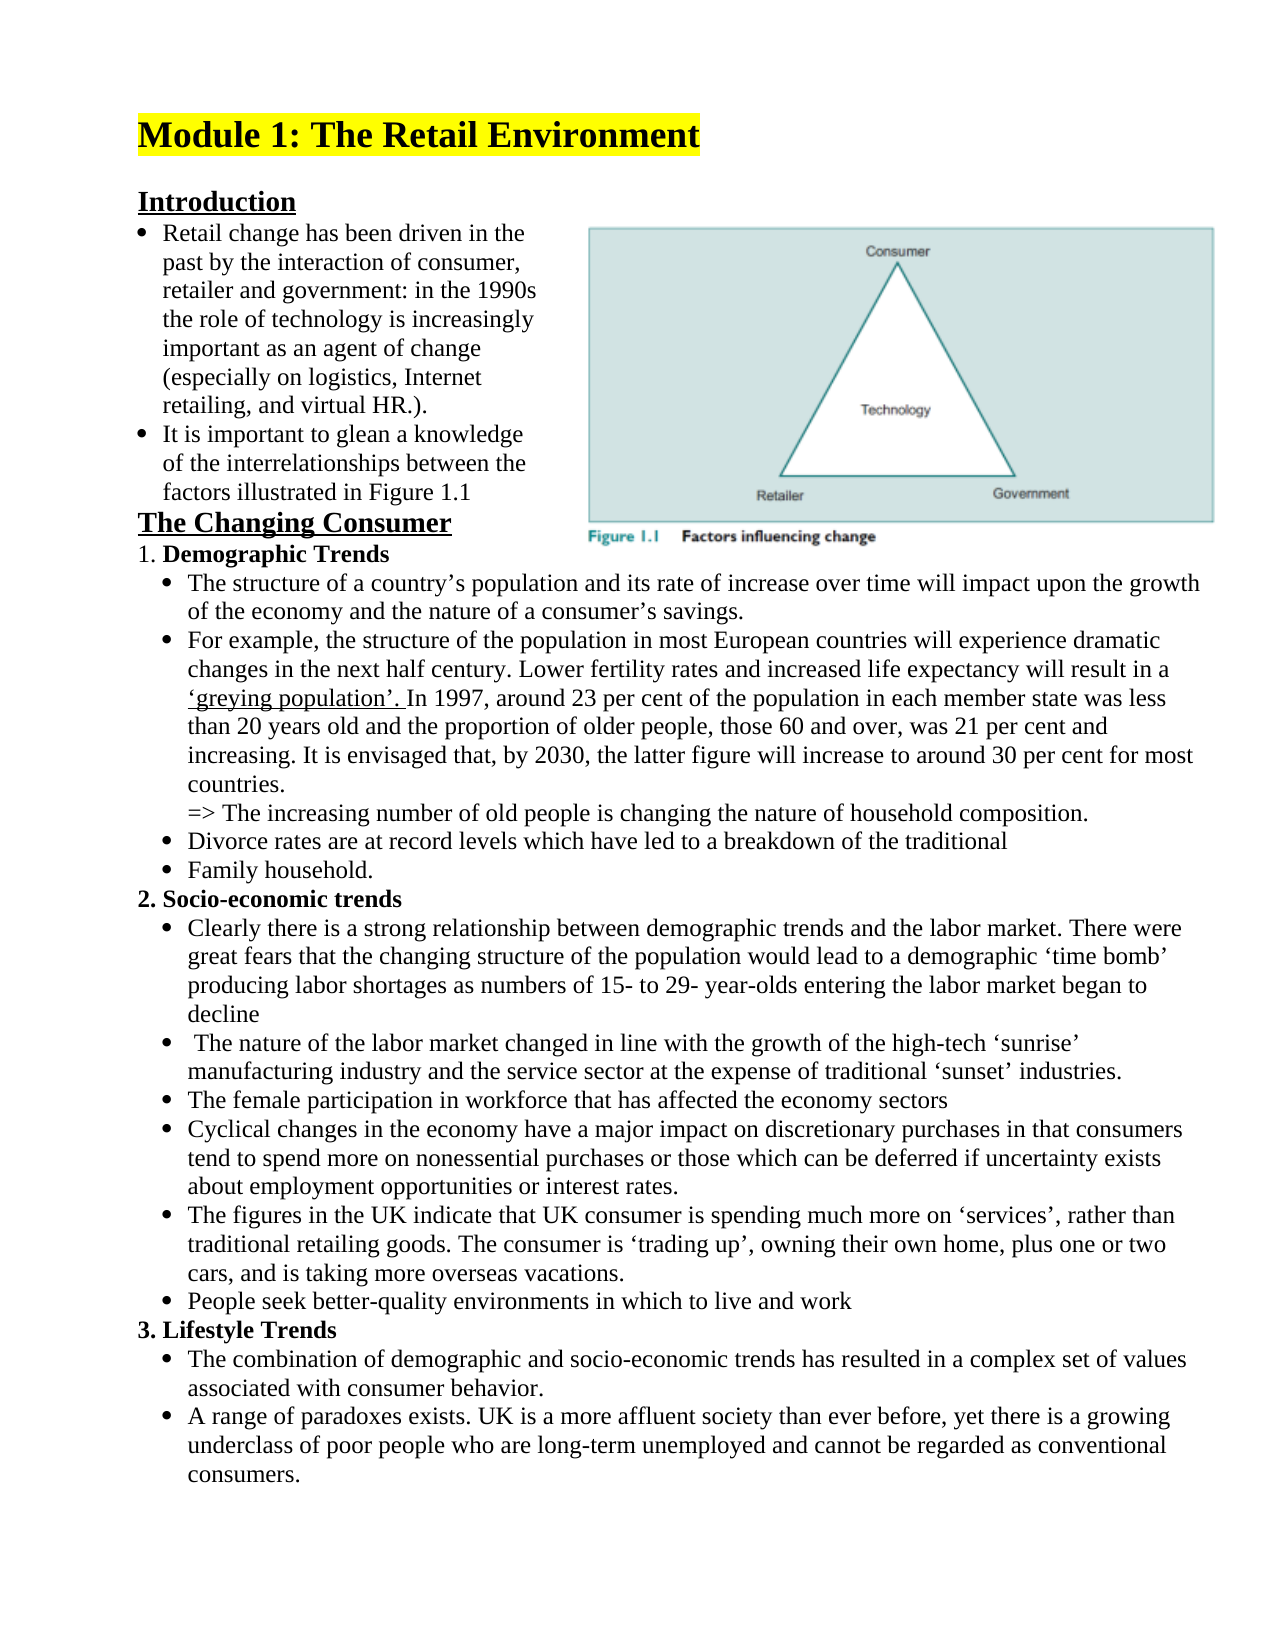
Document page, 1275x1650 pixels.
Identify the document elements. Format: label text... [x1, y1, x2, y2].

list The figures in the indicate that consumer is spending much more on ‘services’, rather than traditional retailing goods. The consumer is ‘trading up’, owning their own home, plus one or two cars, and is taking more overseas vacations. [162, 1200, 1212, 1286]
list Lifestyle Trends [137, 1315, 1212, 1344]
text Introduction [137, 184, 1212, 218]
list Family household. [162, 855, 1212, 884]
text Module 1: The Retail Environment [137, 112, 1212, 156]
list The combination of demographic and socio-economic trends has resulted in a complex set of values associated with consumer behavior. [162, 1344, 1212, 1401]
list Demographic Trends [137, 539, 1212, 568]
list Divorce rates are at record levels which have led to a breakdown of the traditional [162, 826, 1212, 855]
list Cyclical changes in the economy have a major impact on discretionary purchases in that consumers tend to spend more on nonessential purchases or those which can be deferred if uncertainty exists about employment opportunities or interest rates. [162, 1114, 1212, 1200]
picture [562, 219, 1222, 548]
list Clearly there is a strong relationship between demographic trends and the labor market. There were great fears that the changing structure of the population would lead to a demographic ‘time bomb’ producing labor shortages as numbers of 15- to 29- year-olds entering the labor market began to decline [162, 913, 1212, 1028]
list The structure of a country’s population and its rate of increase over time will impact upon the growth of the economy and the nature of a consumer’s savings. [162, 568, 1212, 625]
list Retail change has been driven in the past by the interaction of consumer, retailer and government: in the 1990s the role of technology is increasingly important as an agent of change (especially on logistics, Internet retailing, and virtual HR.). [137, 218, 1212, 419]
list Socio-economic trends [137, 884, 1212, 913]
list For example, the structure of the population in most European countries will experience dramatic changes in the next half century. Lower fertility rates and increased life expectancy will result in a ‘greying population’. In 1997, around 23 per cent of the population in each member state was less than 20 years old and the proportion of older people, those 60 and over, was 21 per cent and increasing. It is envisaged that, by 2030, the latter figure will increase to around 30 per cent for most countries. => The increasing number of old people is changing the nature of household composition. [162, 625, 1212, 826]
list The female participation in workforce that has affected the economy sectors [162, 1085, 1212, 1114]
list The nature of the labor market changed in line with the growth of the high-tech ‘sunrise’ manufacturing industry and the service sector at the expense of traditional ‘sunset’ industries. [162, 1028, 1212, 1085]
list People seek better-quality environments in which to live and work [162, 1286, 1212, 1315]
list A range of paradoxes exists. is a more affluent society than ever before, yet there is a growing underclass of poor people who are long-term unemployed and cannot be regarded as conventional consumers. [162, 1401, 1212, 1488]
text The Changing Consumer [137, 505, 562, 539]
list It is important to glean a knowledge of the interrelationships between the factors illustrated in Figure 1.1 [137, 419, 562, 505]
